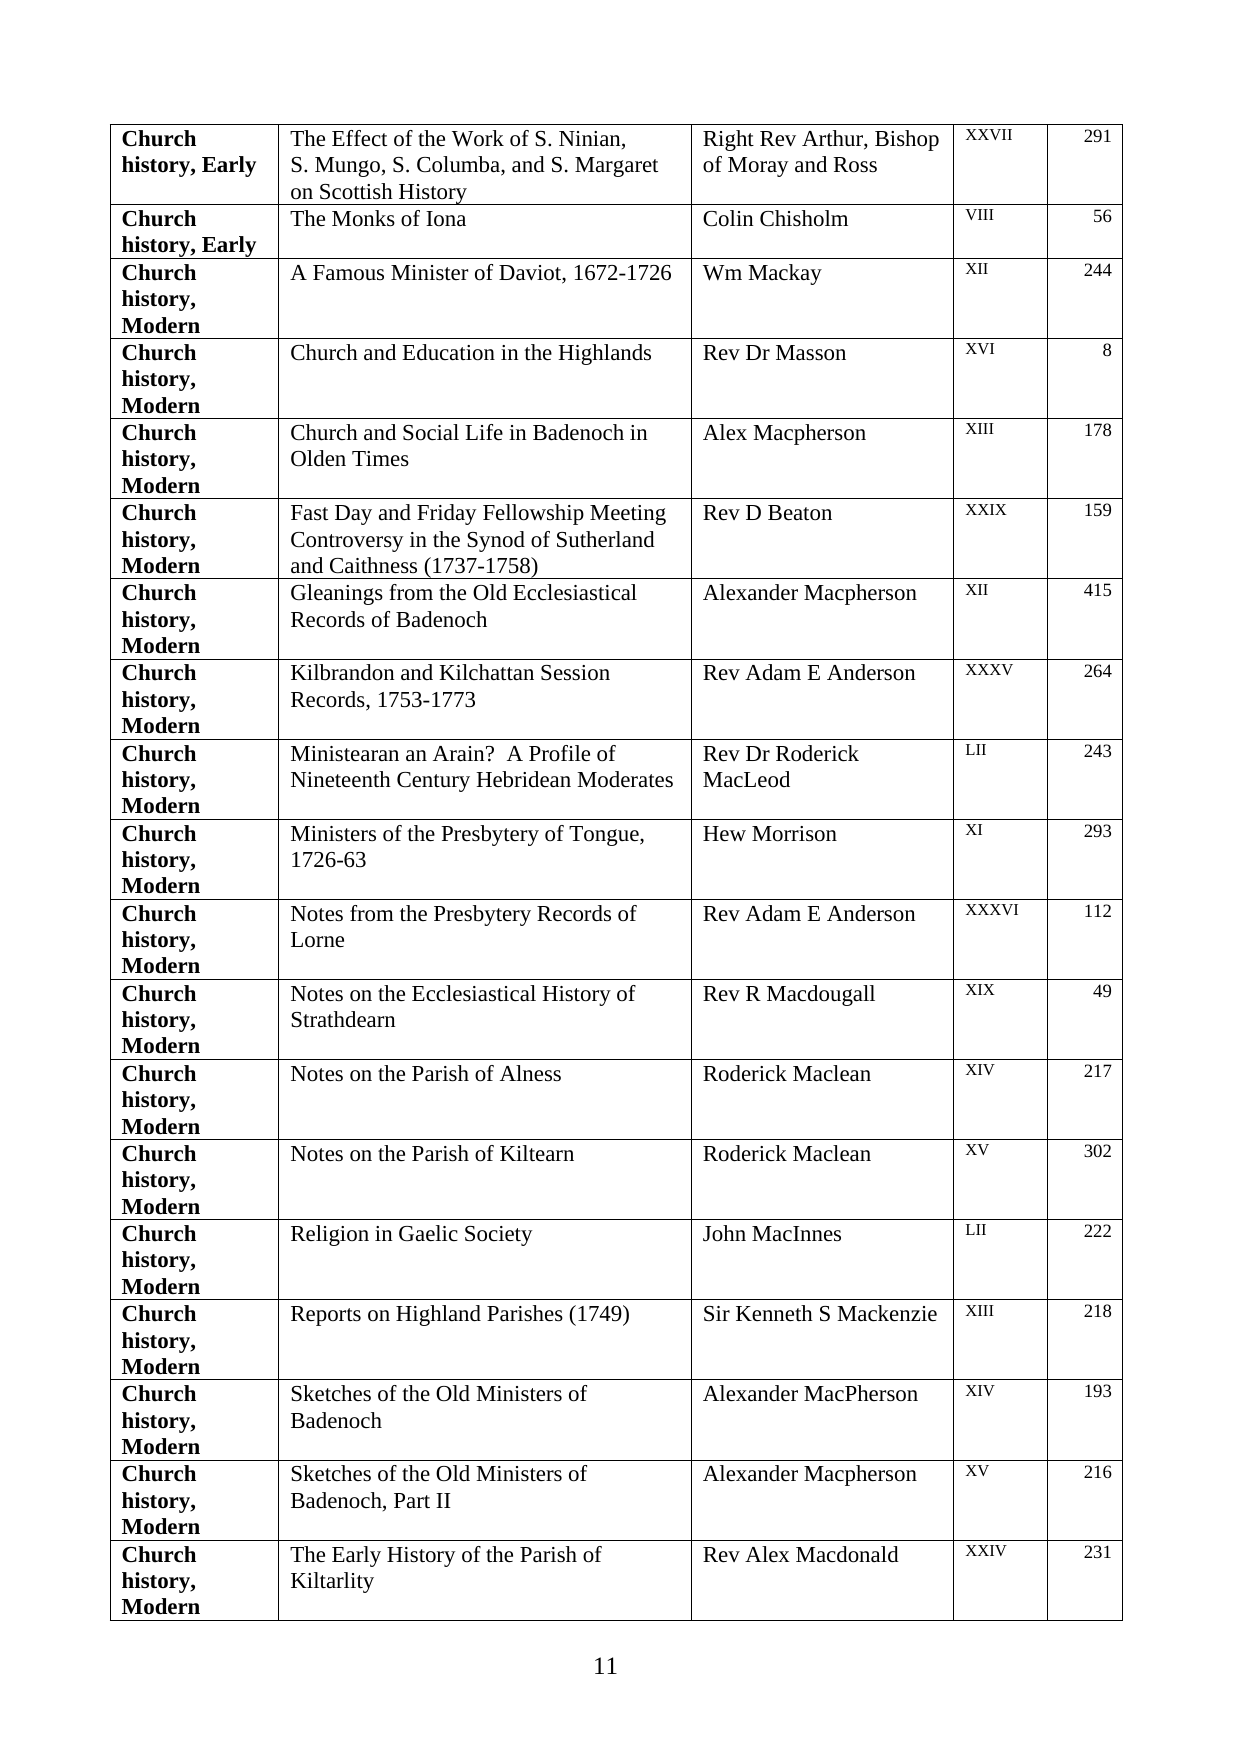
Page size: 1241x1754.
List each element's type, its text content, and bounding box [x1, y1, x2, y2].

table_cell XIII [954, 419, 1047, 498]
table_cell Sketches of the Old Ministers of Badenoch [279, 1380, 691, 1459]
table_cell 159 [1048, 499, 1122, 578]
table_cell 193 [1048, 1380, 1122, 1459]
table_cell Church history, Early [111, 205, 278, 258]
table_cell Rev Adam E Anderson [692, 900, 953, 979]
table_cell Alexander Macpherson [692, 579, 953, 658]
table_cell Notes on the Parish of Kiltearn [279, 1140, 691, 1219]
table_cell Church history, Modern [111, 900, 278, 979]
table_cell Rev Alex Macdonald [692, 1541, 953, 1620]
table_cell A Famous Minister of Daviot, 1672-1726 [279, 259, 691, 338]
table_cell Ministers of the Presbytery of Tongue, 1726-63 [279, 820, 691, 899]
table_cell Reports on Parishes (1749) [279, 1300, 691, 1379]
table_cell 178 [1048, 419, 1122, 498]
table_cell XII [954, 579, 1047, 658]
table_cell Church history, Modern [111, 499, 278, 578]
table_cell Notes on the Ecclesiastical History of Strathdearn [279, 980, 691, 1059]
table_cell Ministearan an Arain? A Profile of Nineteenth Century Hebridean Moderates [279, 740, 691, 819]
table_cell The Effect of the Work of S. Ninian, S. Mungo, S. Columba, and S. Margaret on Scottish History [279, 125, 691, 204]
table_cell Church history, Modern [111, 1220, 278, 1299]
table_cell Notes from the Presbytery Records of Lorne [279, 900, 691, 979]
table_cell Alex Macpherson [692, 419, 953, 498]
table_cell Alexander MacPherson [692, 1380, 953, 1459]
table_cell Church history, Modern [111, 1380, 278, 1459]
table_cell XIII [954, 1300, 1047, 1379]
table_cell Church history, Modern [111, 1140, 278, 1219]
table_cell Notes on the Parish of Alness [279, 1060, 691, 1139]
table_cell XII [954, 259, 1047, 338]
table_cell Church and Education in the [279, 339, 691, 418]
table_cell Church and Social Life in Badenoch in Olden Times [279, 419, 691, 498]
table_cell 218 [1048, 1300, 1122, 1379]
table_cell Church history, Modern [111, 980, 278, 1059]
table_cell Roderick Maclean [692, 1060, 953, 1139]
table_cell 244 [1048, 259, 1122, 338]
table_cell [111, 125, 278, 204]
table_cell Church history, Modern [111, 579, 278, 658]
table_cell Roderick Maclean [692, 1140, 953, 1219]
table_cell 415 [1048, 579, 1122, 658]
table_cell 291 [1048, 125, 1122, 204]
table_cell XIV [954, 1380, 1047, 1459]
table_cell XVI [954, 339, 1047, 418]
table_cell 302 [1048, 1140, 1122, 1219]
table_cell Alexander Macpherson [692, 1461, 953, 1539]
table_cell 49 [1048, 980, 1122, 1059]
table_cell 8 [1048, 339, 1122, 418]
table_cell Rev R Macdougall [692, 980, 953, 1059]
table_cell Church history, Modern [111, 259, 278, 338]
table_cell XXXVI [954, 900, 1047, 979]
table_cell Fast Day and Friday Fellowship Meeting Controversy in the Synod of Sutherland and (1737-1758) [279, 499, 691, 578]
table_cell VIII [954, 205, 1047, 258]
table_cell Religion in Gaelic Society [279, 1220, 691, 1299]
table_cell LII [954, 740, 1047, 819]
table_cell Church history, Modern [111, 1060, 278, 1139]
table_cell John MacInnes [692, 1220, 953, 1299]
table_cell 217 [1048, 1060, 1122, 1139]
table_cell XIX [954, 980, 1047, 1059]
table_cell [111, 1541, 278, 1620]
table_cell Church history, Modern [111, 1461, 278, 1539]
table_cell Church history, Modern [111, 820, 278, 899]
table_cell 293 [1048, 820, 1122, 899]
table_cell Right Rev Arthur, Bishop of Moray and Ross [692, 125, 953, 204]
table_cell Rev Dr Roderick MacLeod [692, 740, 953, 819]
table_cell Church history, Modern [111, 339, 278, 418]
table_cell Church history, Modern [111, 660, 278, 738]
table_cell Colin Chisholm [692, 205, 953, 258]
table_cell Sir Kenneth S Mackenzie [692, 1300, 953, 1379]
table_cell Church history, Modern [111, 419, 278, 498]
table_cell Church history, Modern [111, 740, 278, 819]
table_cell Rev Dr Masson [692, 339, 953, 418]
table_cell Rev D Beaton [692, 499, 953, 578]
table_cell Sketches of the Old Ministers of Badenoch, Part II [279, 1461, 691, 1539]
table_cell 264 [1048, 660, 1122, 738]
table_cell Gleanings from the Old Ecclesiastical Records of Badenoch [279, 579, 691, 658]
table_cell 222 [1048, 1220, 1122, 1299]
table_cell 56 [1048, 205, 1122, 258]
table_cell XI [954, 820, 1047, 899]
table_cell 243 [1048, 740, 1122, 819]
table_cell XXXV [954, 660, 1047, 738]
table_cell The Early History of the Parish of Kiltarlity [279, 1541, 691, 1620]
table_cell 231 [1048, 1541, 1122, 1620]
table_cell The Monks of [279, 205, 691, 258]
table_cell Rev Adam E Anderson [692, 660, 953, 738]
table_cell Church history, Modern [111, 1300, 278, 1379]
table_cell XXIX [954, 499, 1047, 578]
table_cell XXIV [954, 1541, 1047, 1620]
table_cell Wm Mackay [692, 259, 953, 338]
table_cell 112 [1048, 900, 1122, 979]
table_cell XIV [954, 1060, 1047, 1139]
table_cell XV [954, 1461, 1047, 1539]
table_cell Hew Morrison [692, 820, 953, 899]
table_cell Kilbrandon and Kilchattan Session Records, 1753-1773 [279, 660, 691, 738]
table_cell 216 [1048, 1461, 1122, 1539]
table_cell XXVII [954, 125, 1047, 204]
table_cell XV [954, 1140, 1047, 1219]
table_cell LII [954, 1220, 1047, 1299]
